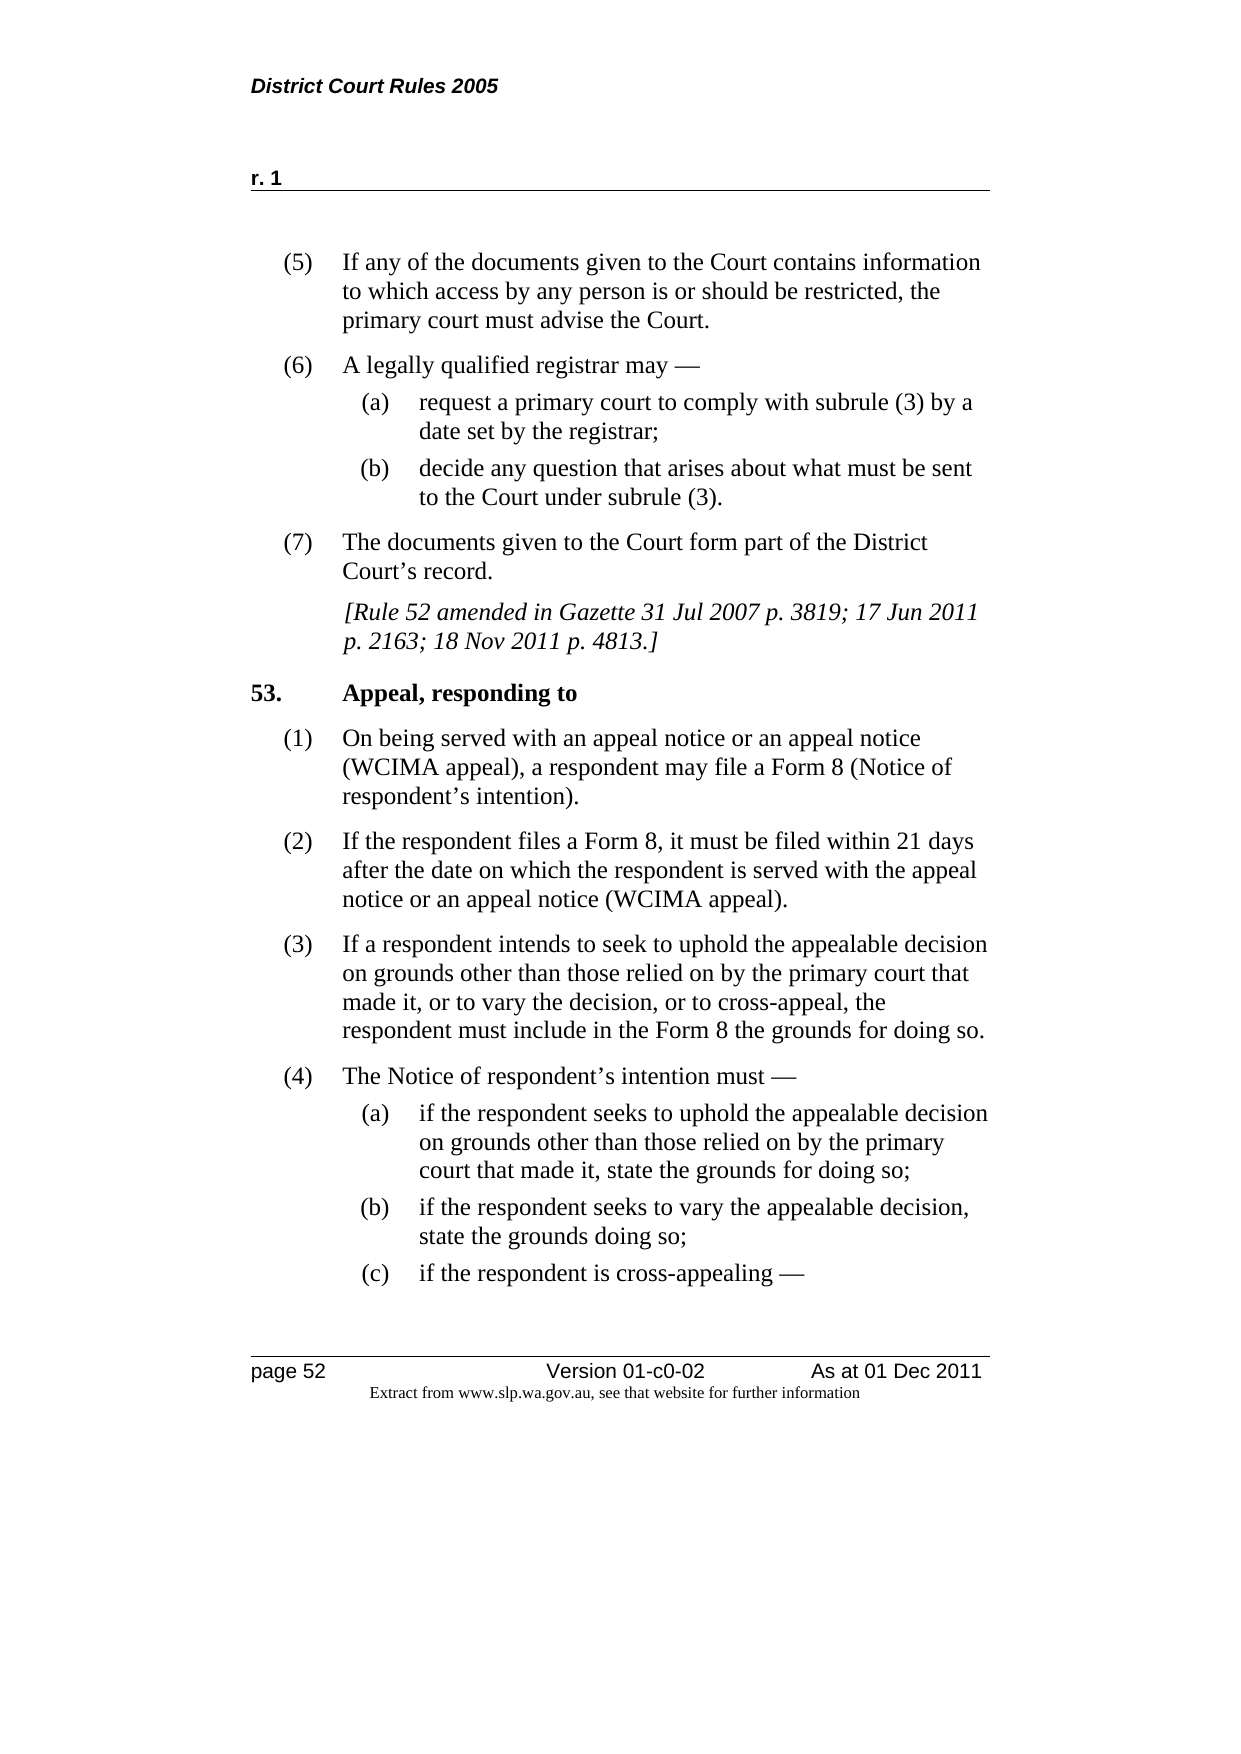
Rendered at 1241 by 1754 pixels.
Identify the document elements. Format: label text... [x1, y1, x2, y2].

text [Rule 52 amended in Gazette 31 Jul 2007 p. 3819; 17 Jun 2011 p. 2163; 18 Nov 2011 p. 4813.] [251, 597, 990, 655]
text (b) decide any question that arises about what must be sent to the Court under subrule (3). [251, 453, 990, 511]
text (b) if the respondent seeks to vary the appealable decision, state the grounds doing so; [251, 1192, 990, 1250]
text (5) If any of the documents given to the Court contains information to which access by any person is or should be restricted, the primary court must advise the Court. [251, 247, 990, 334]
text (a) request a primary court to comply with subrule (3) by a date set by the registrar; [251, 387, 990, 445]
text (6) A legally qualified registrar may — [251, 350, 990, 379]
text (a) if the respondent seeks to uphold the appealable decision on grounds other than those relied on by the primary court that made it, state the grounds for doing so; [251, 1098, 990, 1184]
text (c) if the respondent is cross-appealing — [251, 1258, 990, 1287]
text (2) If the respondent files a Form 8, it must be filed within 21 days after the date on which the respondent is served with the appeal notice or an appeal notice (WCIMA appeal). [251, 826, 990, 912]
subtitle 53. Appeal, responding to [251, 678, 990, 707]
text (7) The documents given to the Court form part of the District Court’s record. [251, 527, 990, 585]
text (4) The Notice of respondent’s intention must — [251, 1061, 990, 1089]
text (1) On being served with an appeal notice or an appeal notice (WCIMA appeal), a respondent may file a Form 8 (Notice of respondent’s intention). [251, 723, 990, 809]
text (3) If a respondent intends to seek to uphold the appealable decision on grounds other than those relied on by the primary court that made it, or to vary the decision, or to cross-appeal, the respondent must include in the Form 8 the grounds for doing so. [251, 929, 990, 1044]
